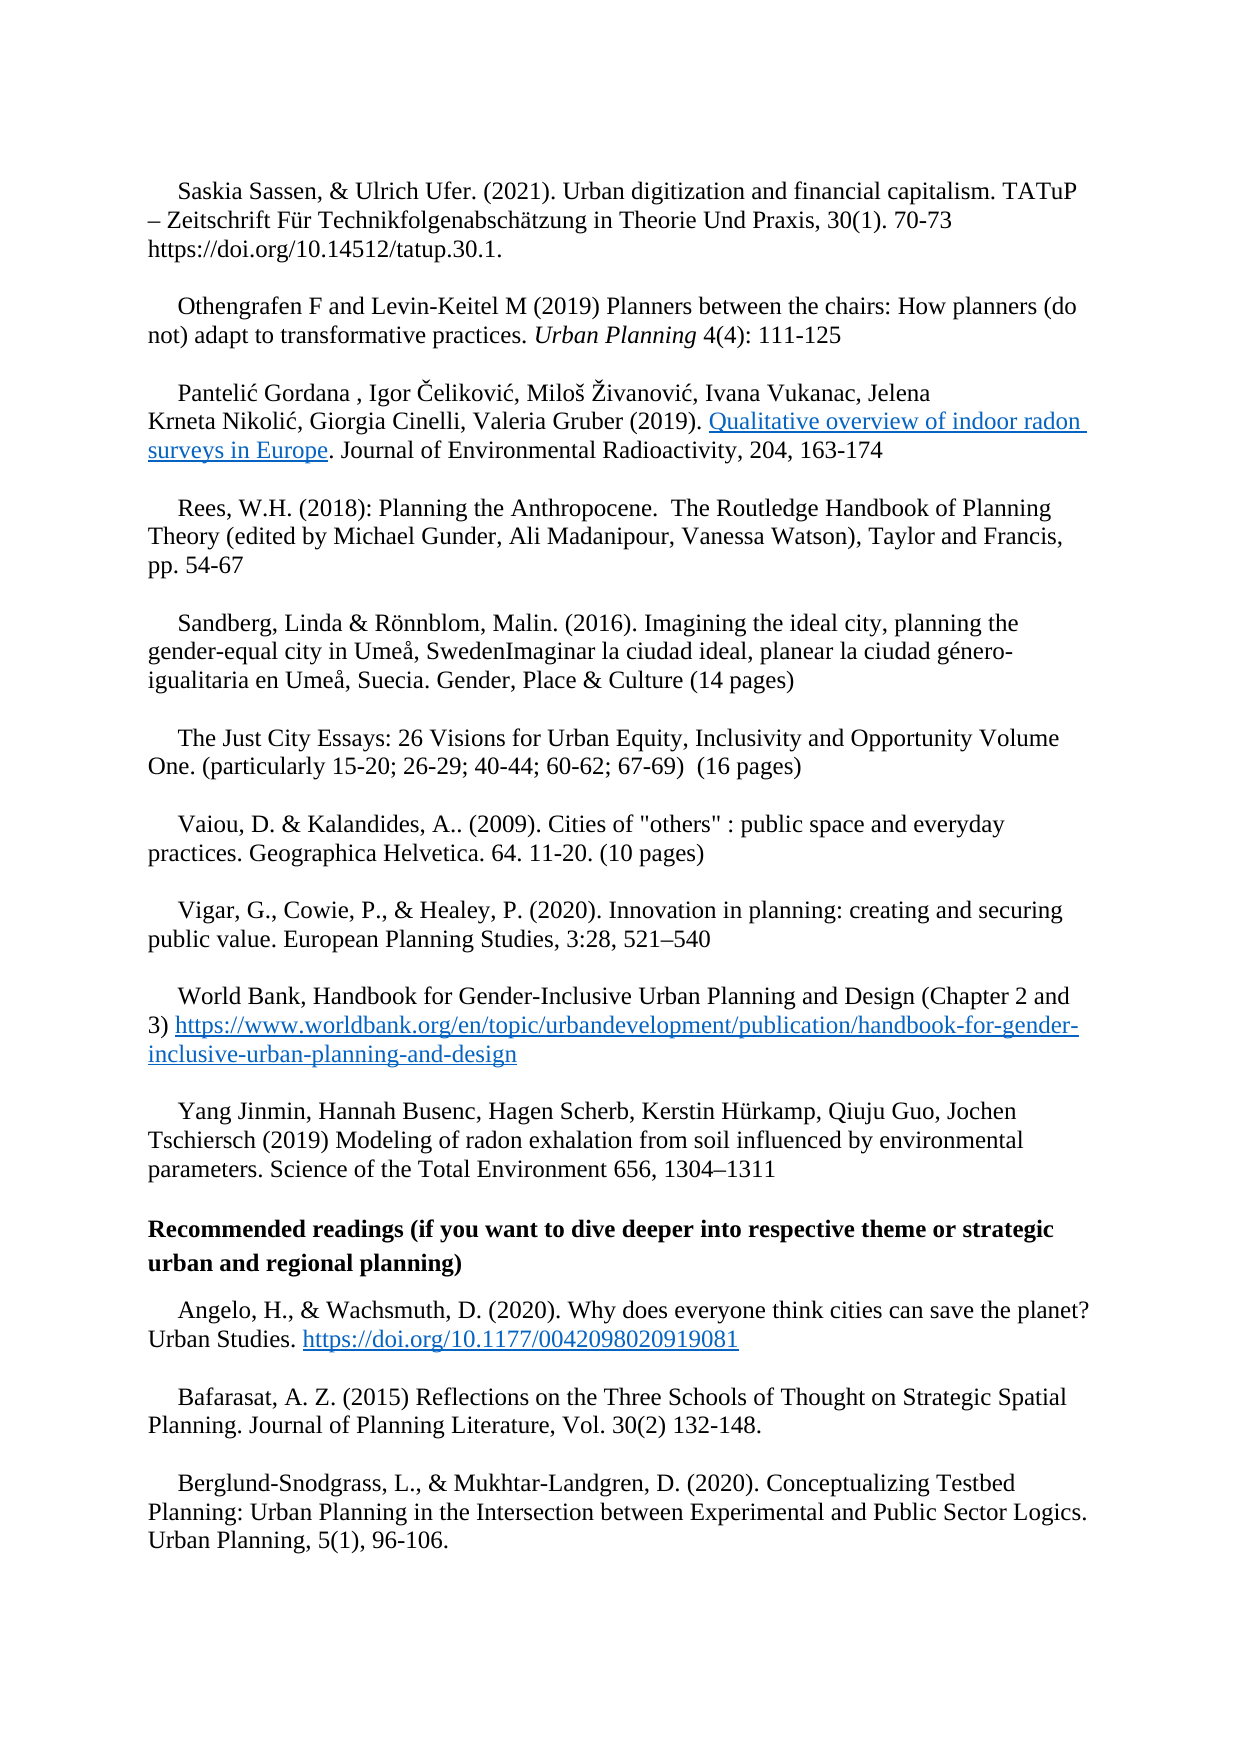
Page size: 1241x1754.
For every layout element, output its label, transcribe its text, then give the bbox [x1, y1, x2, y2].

text Yang Jinmin, Hannah Busenc, Hagen Scherb, Kerstin Hürkamp, Qiuju Guo, Jochen Tschiersch (2019) Modeling of radon exhalation from soil influenced by environmental parameters. Science of the Total Environment 656, 1304–1311 [148, 1096, 1093, 1183]
text Angelo, H., & Wachsmuth, D. (2020). Why does everyone think cities can save the planet? Urban Studies. https://doi.org/10.1177/0042098020919081 [148, 1295, 1093, 1353]
subtitle Recommended readings (if you want to dive deeper into respective theme or strategic urban and regional planning) [148, 1214, 1093, 1277]
text Sandberg, Linda & Rönnblom, Malin. (2016). Imagining the ideal city, planning the gender-equal city in Umeå, SwedenImaginar la ciudad ideal, planear la ciudad género-igualitaria en Umeå, Suecia. Gender, Place & Culture (14 pages) [148, 608, 1093, 694]
text World Bank, Handbook for Gender-Inclusive Urban Planning and Design (Chapter 2 and 3) https://www.worldbank.org/en/topic/urbandevelopment/publication/handbook-for-gender-inclusive-urban-planning-and-design [148, 981, 1093, 1068]
text Vigar, G., Cowie, P., & Healey, P. (2020). Innovation in planning: creating and securing public value. European Planning Studies, 3:28, 521–540 [148, 895, 1093, 953]
text The Just City Essays: 26 Visions for Urban Equity, Inclusivity and Opportunity Volume One. (particularly 15-20; 26-29; 40-44; 60-62; 67-69) (16 pages) [148, 723, 1093, 780]
text Berglund-Snodgrass, L., & Mukhtar-Landgren, D. (2020). Conceptualizing Testbed Planning: Urban Planning in the Intersection between Experimental and Public Sector Logics. Urban Planning, 5(1), 96-106. [148, 1468, 1093, 1554]
text Bafarasat, A. Z. (2015) Reflections on the Three Schools of Thought on Strategic Spatial Planning. Journal of Planning Literature, Vol. 30(2) 132-148. [148, 1382, 1093, 1439]
text Vaiou, D. & Kalandides, A.. (2009). Cities of "others" : public space and everyday practices. Geographica Helvetica. 64. 11-20. (10 pages) [148, 809, 1093, 866]
text Othengrafen F and Levin-Keitel M (2019) Planners between the chairs: How planners (do not) adapt to transformative practices. Urban Planning 4(4): 111-125 [148, 291, 1093, 349]
text Pantelić Gordana , Igor Čeliković, Miloš Živanović, Ivana Vukanac, Jelena Krneta Nikolić, Giorgia Cinelli, Valeria Gruber (2019). Qualitative overview of indoor radon surveys in Europe. Journal of Environmental Radioactivity, 204, 163-174 [148, 378, 1093, 464]
text Saskia Sassen, & Ulrich Ufer. (2021). Urban digitization and financial capitalism. TATuP – Zeitschrift Für Technikfolgenabschätzung in Theorie Und Praxis, 30(1). 70-73 https://doi.org/10.14512/tatup.30.1. [148, 176, 1093, 263]
